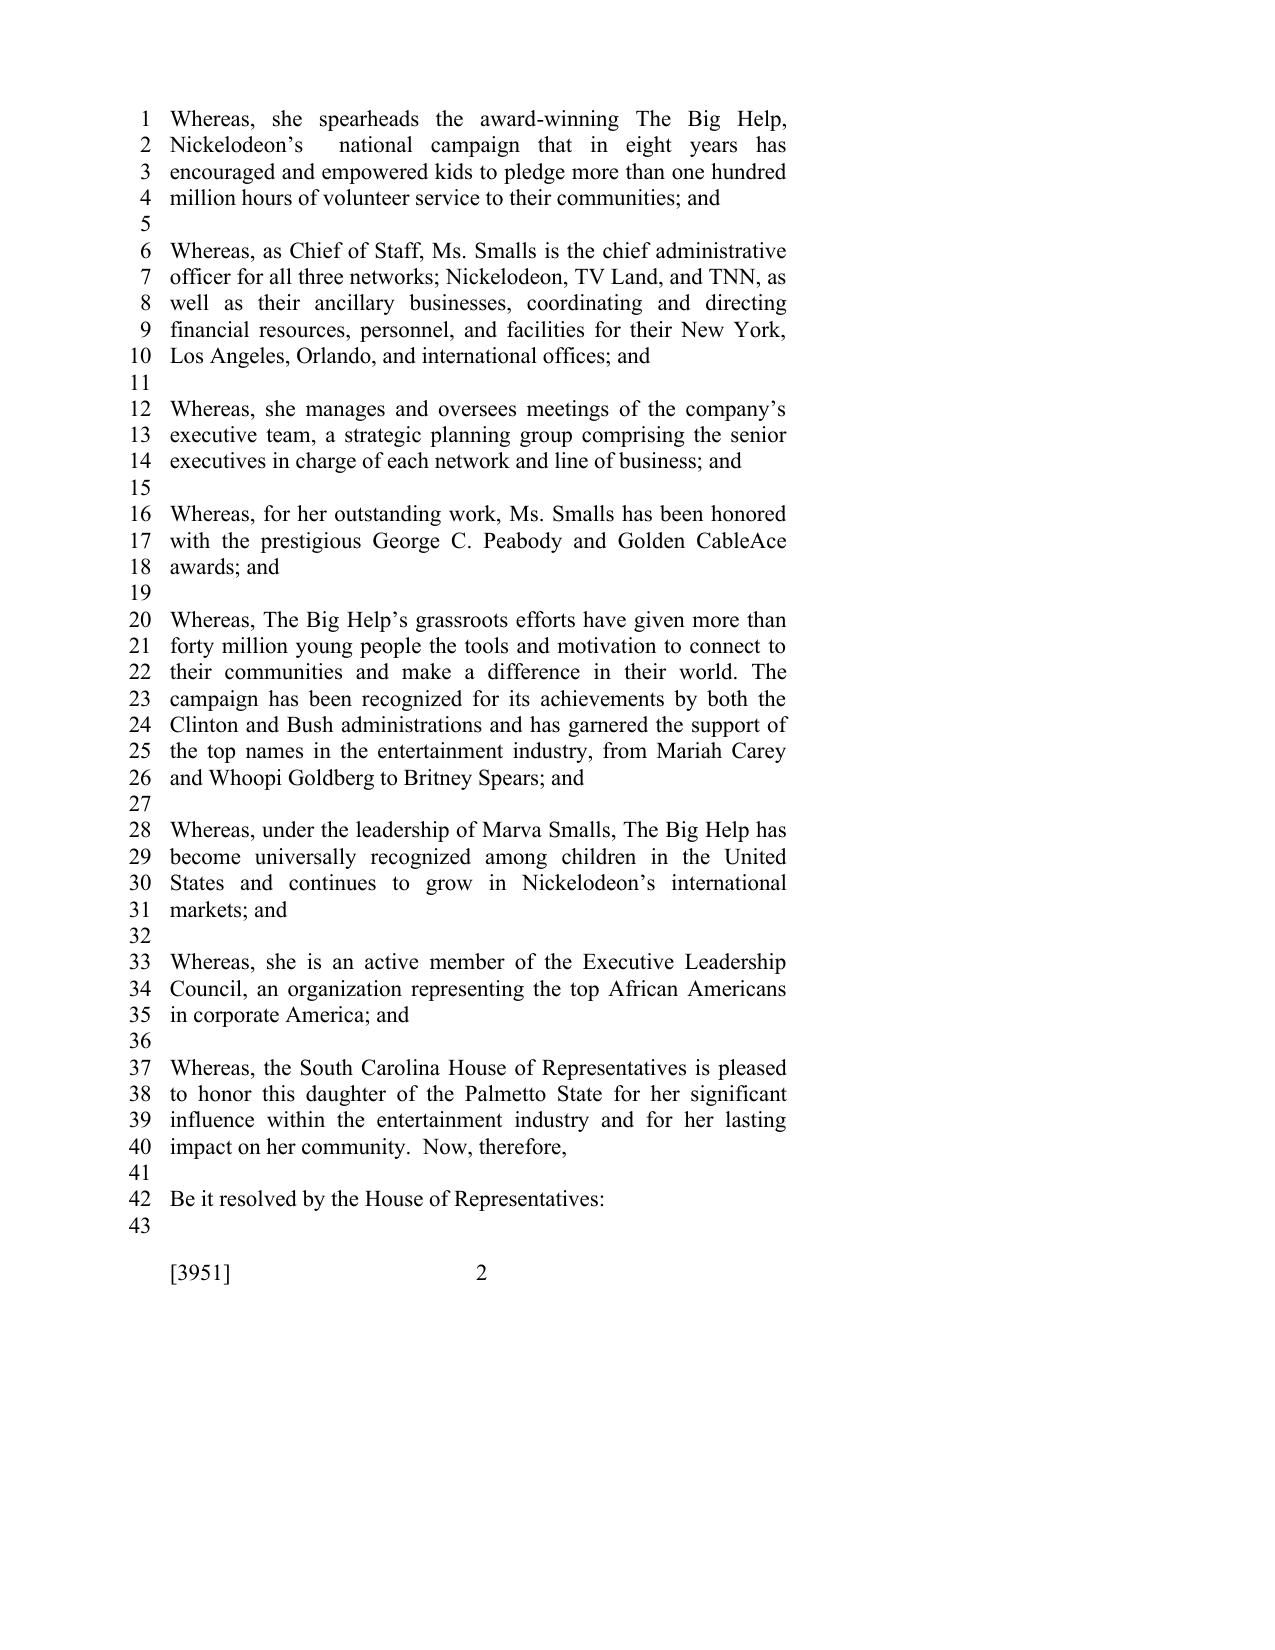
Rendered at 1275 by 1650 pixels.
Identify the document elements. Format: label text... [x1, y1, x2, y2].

text Whereas, the South Carolina House of Representatives is pleased to honor this daughter of the Palmetto State for her significant influence within the entertainment industry and for her lasting impact on her community. Now, therefore, [169, 1054, 787, 1159]
text Whereas, as Chief of Staff, Ms. Smalls is the chief administrative officer for all three networks; Nickelodeon, TV Land, and TNN, as well as their ancillary businesses, coordinating and directing financial resources, personnel, and facilities for their New York, Los Angeles, Orlando, and international offices; and [169, 237, 787, 368]
text Whereas, under the leadership of Marva Smalls, The Big Help has become universally recognized among children in the United States and continues to grow in Nickelodeon’s international markets; and [169, 817, 787, 922]
text Whereas, she manages and oversees meetings of the company’s executive team, a strategic planning group comprising the senior executives in charge of each network and line of business; and [169, 395, 787, 474]
text Be it resolved by the House of Representatives: [169, 1186, 787, 1212]
text Whereas, she is an active member of the Executive Leadership Council, an organization representing the top African Americans in corporate America; and [169, 948, 787, 1027]
text Whereas, she spearheads the award-winning The Big Help, Nickelodeon’s national campaign that in eight years has encouraged and empowered kids to pledge more than one hundred million hours of volunteer service to their communities; and [169, 105, 787, 210]
text Whereas, The Big Help’s grassroots efforts have given more than forty million young people the tools and motivation to connect to their communities and make a difference in their world. The campaign has been recognized for its achievements by both the Clinton and Bush administrations and has garnered the support of the top names in the entertainment industry, from Mariah Carey and Whoopi Goldberg to Britney Spears; and [169, 606, 787, 790]
text Whereas, for her outstanding work, Ms. Smalls has been honored with the prestigious George C. Peabody and Golden CableAce awards; and [169, 500, 787, 579]
